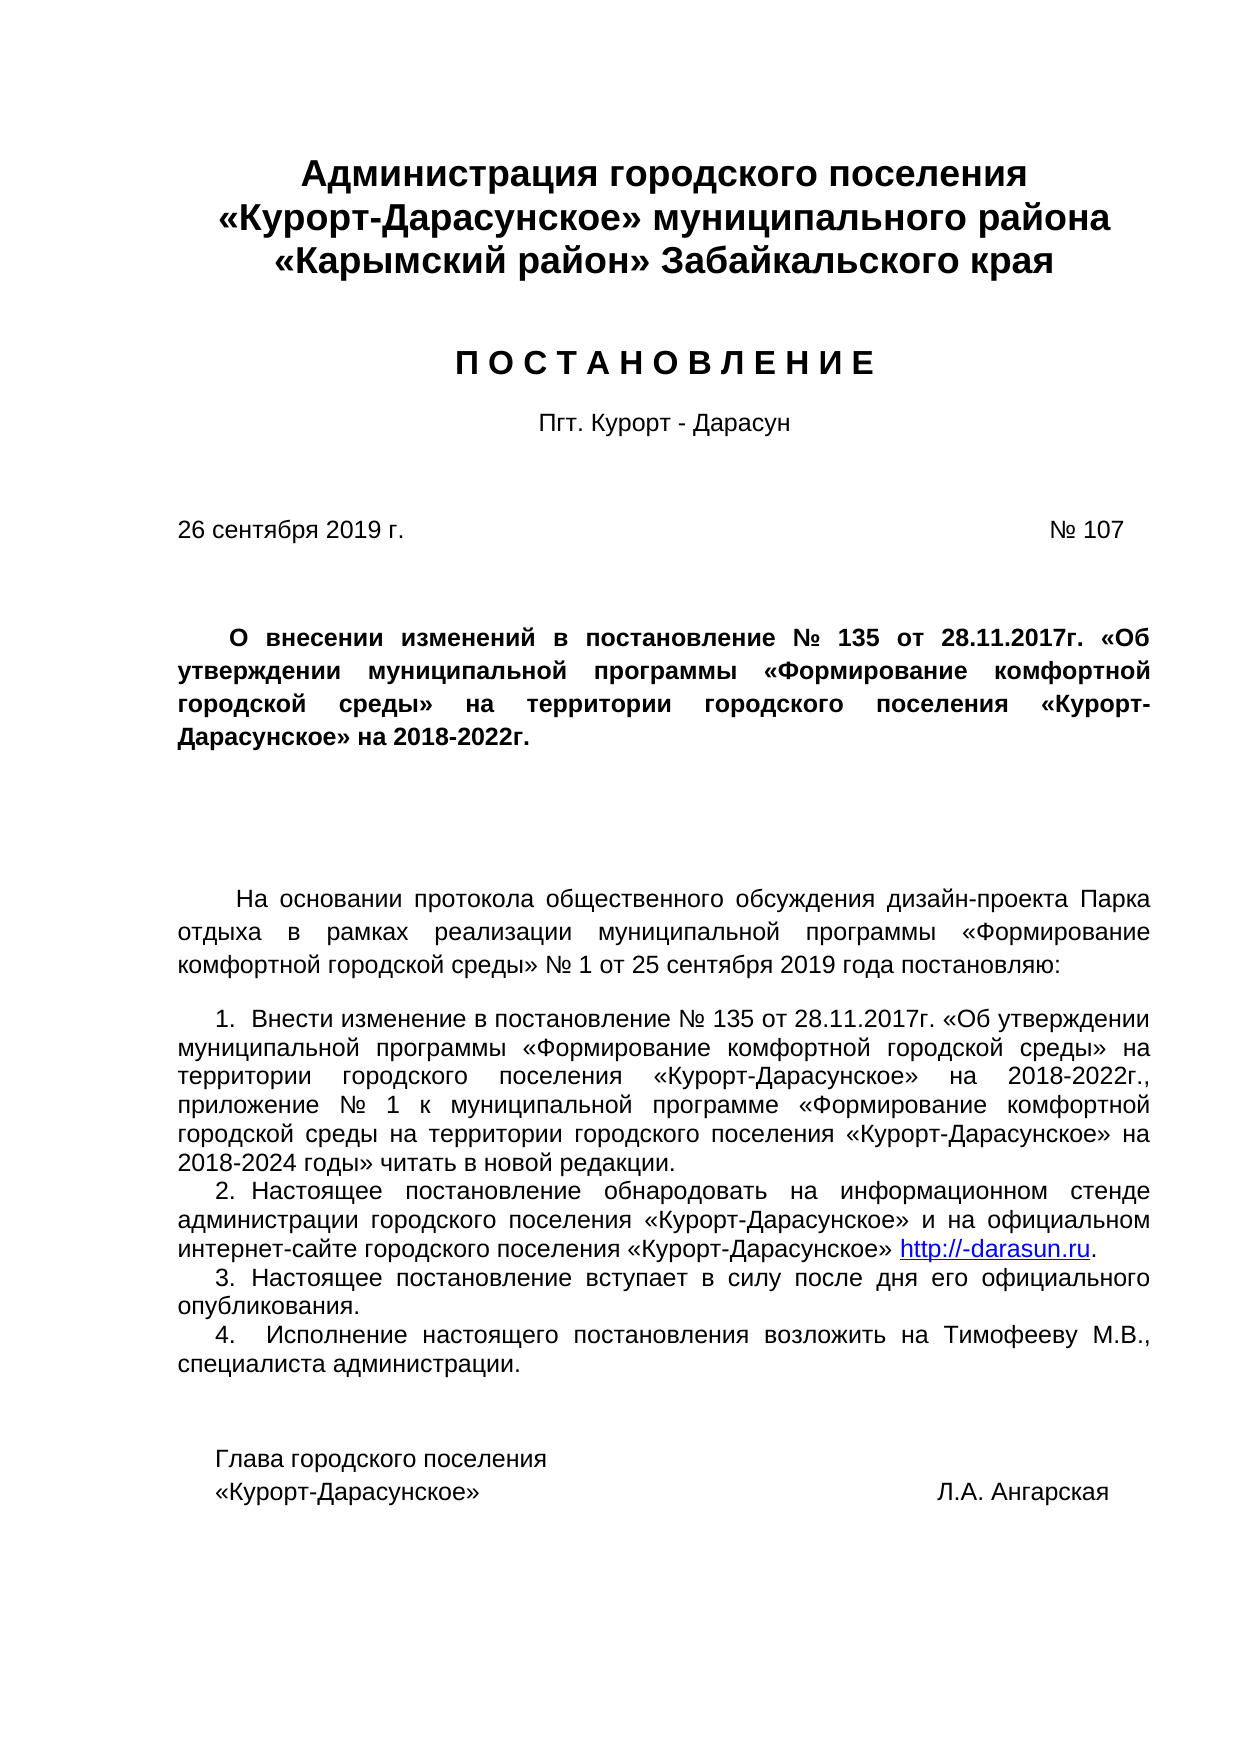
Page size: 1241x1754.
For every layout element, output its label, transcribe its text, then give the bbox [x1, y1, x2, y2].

text «Карымский район» Забайкальского края [177, 238, 1152, 281]
list «Курорт-Дарасунское» Л.А. Ангарская [215, 1477, 1152, 1505]
list Настоящее постановление обнародовать на информационном стенде администрации городского поселения «Курорт-Дарасунское» и на официальном интернет-сайте городского поселения «Курорт-Дарасунское» http://-darasun.ru. [177, 1176, 1152, 1262]
text Администрация городского поселения [177, 152, 1152, 195]
text На основании протокола общественного обсуждения дизайн-проекта Парка отдыха в рамках реализации муниципальной программы «Формирование комфортной городской среды» № 1 от 25 сентября 2019 года постановляю: [177, 884, 1152, 979]
list Внести изменение в постановление № 135 от 28.11.2017г. «Об утверждении муниципальной программы «Формирование комфортной городской среды» на территории городского поселения «Курорт-Дарасунское» на 2018-2022г., приложение № 1 к муниципальной программе «Формирование комфортной городской среды на территории городского поселения «Курорт-Дарасунское» на 2018-2024 годы» читать в новой редакции. [177, 1004, 1152, 1176]
text Пгт. Курорт - Дарасун [177, 408, 1152, 437]
text О внесении изменений в постановление № 135 от 28.11.2017г. «Об утверждении муниципальной программы «Формирование комфортной городской среды» на территории городского поселения «Курорт-Дарасунское» на 2018-2022г. [177, 623, 1152, 751]
list Исполнение настоящего постановления возложить на Тимофееву М.В., специалиста администрации. [177, 1320, 1152, 1377]
list Настоящее постановление вступает в силу после дня его официального опубликования. [177, 1262, 1152, 1320]
text П О С Т А Н О В Л Е Н И Е [177, 343, 1152, 381]
text 26 сентября 2019 г. № 107 [177, 516, 1152, 544]
list Глава городского поселения [215, 1443, 1152, 1472]
text «Курорт-Дарасунское» муниципального района [177, 195, 1152, 238]
